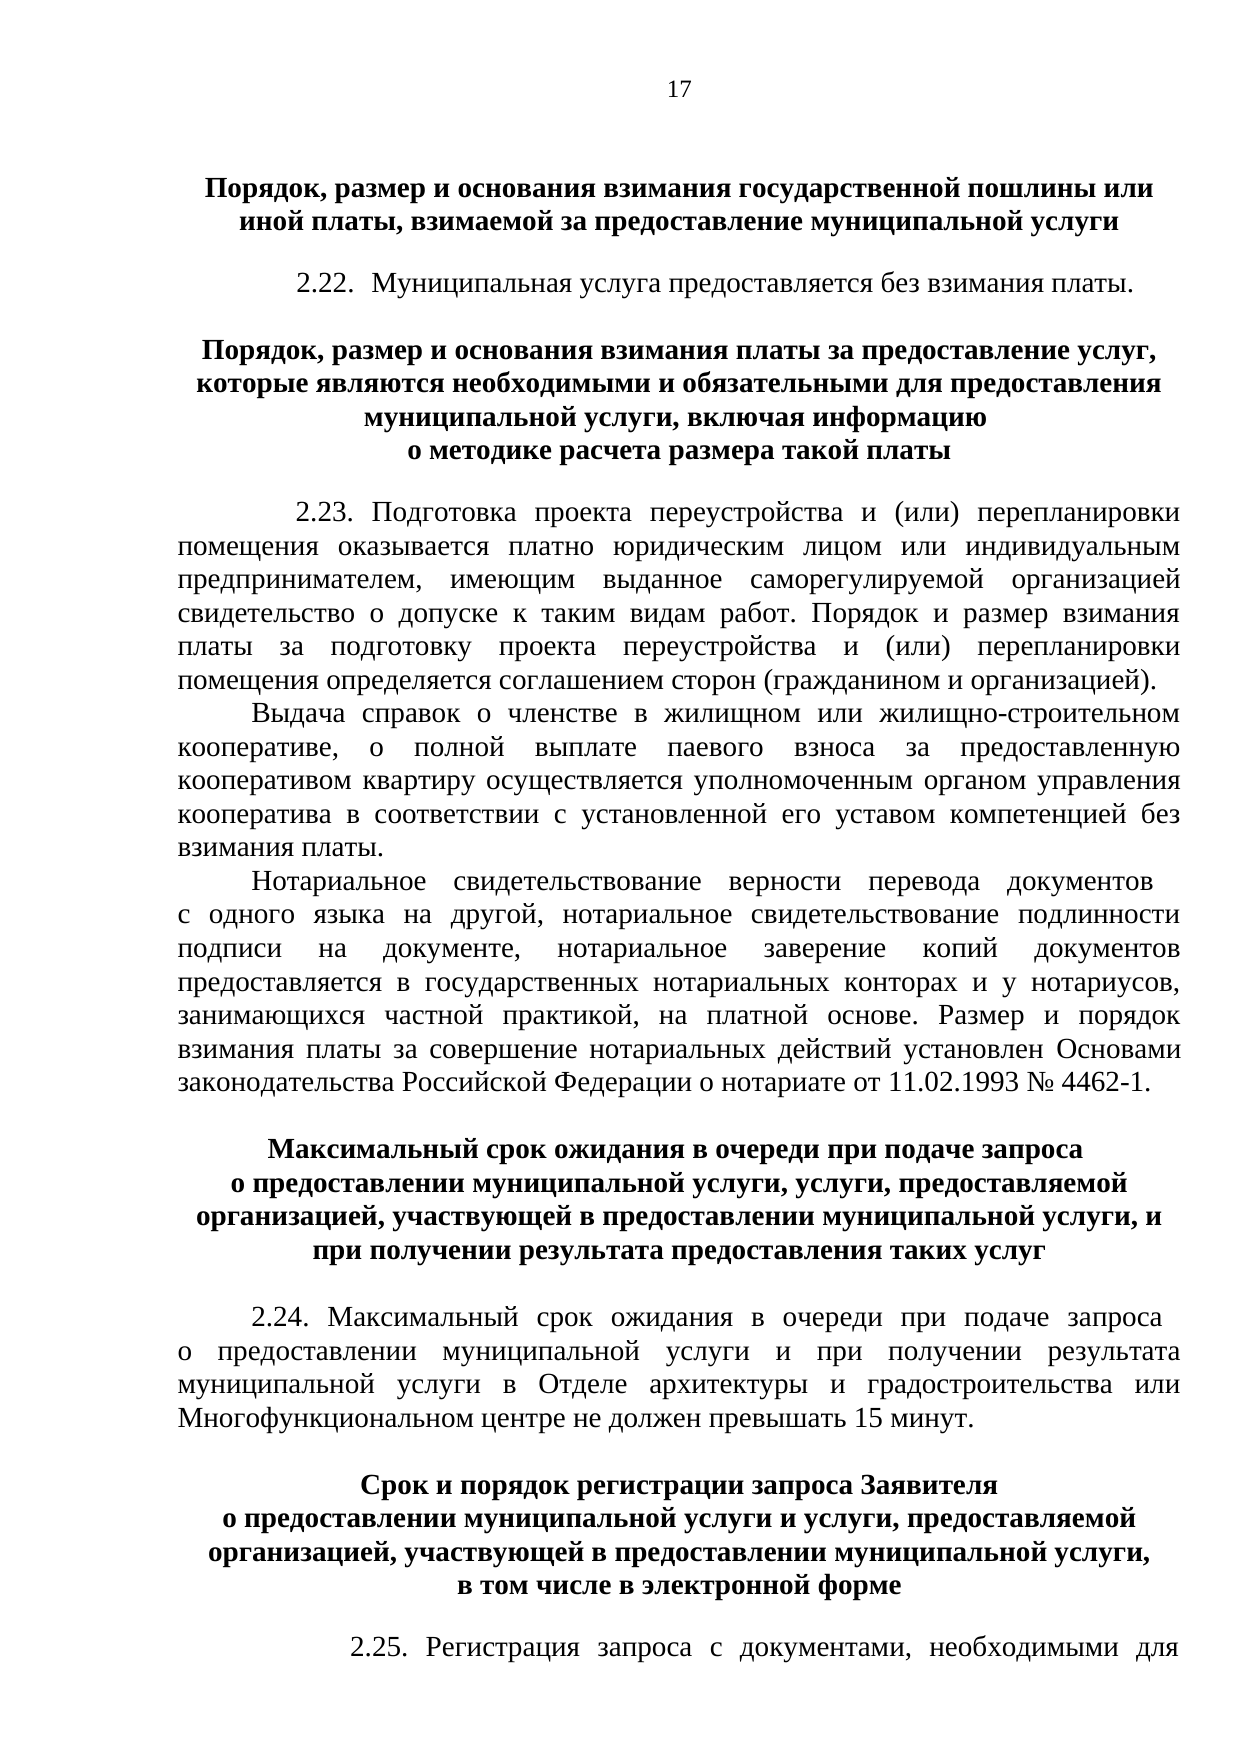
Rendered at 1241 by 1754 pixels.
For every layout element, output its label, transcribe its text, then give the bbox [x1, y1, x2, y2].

text Порядок, размер и основания взимания платы за предоставление услуг, которые являются необходимыми и обязательными для предоставления муниципальной услуги, включая информацию о методике расчета размера такой платы [177, 332, 1181, 466]
text в том числе в электронной форме [177, 1567, 1181, 1601]
text Порядок, размер и основания взимания государственной пошлины или иной платы, взимаемой за предоставление муниципальной услуги [177, 170, 1181, 237]
text 2.24. Максимальный срок ожидания в очереди при подаче запроса о предоставлении муниципальной услуги и при получении результата муниципальной услуги в Отделе архитектуры и градостроительства или Многофункциональном центре не должен превышать 15 минут. [177, 1299, 1181, 1433]
text Максимальный срок ожидания в очереди при подаче запроса о предоставлении муниципальной услуги, услуги, предоставляемой организацией, участвующей в предоставлении муниципальной услуги, и при получении результата предоставления таких услуг [177, 1131, 1181, 1266]
text Выдача справок о членстве в жилищном или жилищно-строительном кооперативе, о полной выплате паевого взноса за предоставленную кооперативом квартиру осуществляется уполномоченным органом управления кооператива в соответствии с установленной его уставом компетенцией без взимания платы. [177, 695, 1181, 863]
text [177, 1629, 1181, 1662]
text Срок и порядок регистрации запроса Заявителя [177, 1467, 1181, 1500]
text Нотариальное свидетельствование верности перевода документов с одного языка на другой, нотариальное свидетельствование подлинности подписи на документе, нотариальное заверение копий документов предоставляется в государственных нотариальных конторах и у нотариусов, занимающихся частной практикой, на платной основе. Размер и порядок взимания платы за совершение нотариальных действий установлен Основами законодательства Российской Федерации о нотариате от 11.02.1993 № 4462-1. [177, 863, 1181, 1098]
text 2.23. Подготовка проекта переустройства и (или) перепланировки помещения оказывается платно юридическим лицом или индивидуальным предпринимателем, имеющим выданное саморегулируемой организацией свидетельство о допуске к таким видам работ. Порядок и размер взимания платы за подготовку проекта переустройства и (или) перепланировки помещения определяется соглашением сторон (гражданином и организацией). [177, 494, 1181, 695]
list Муниципальная услуга предоставляется без взимания платы. [296, 265, 1181, 298]
text о предоставлении муниципальной услуги и услуги, предоставляемой организацией, участвующей в предоставлении муниципальной услуги, [177, 1500, 1181, 1567]
